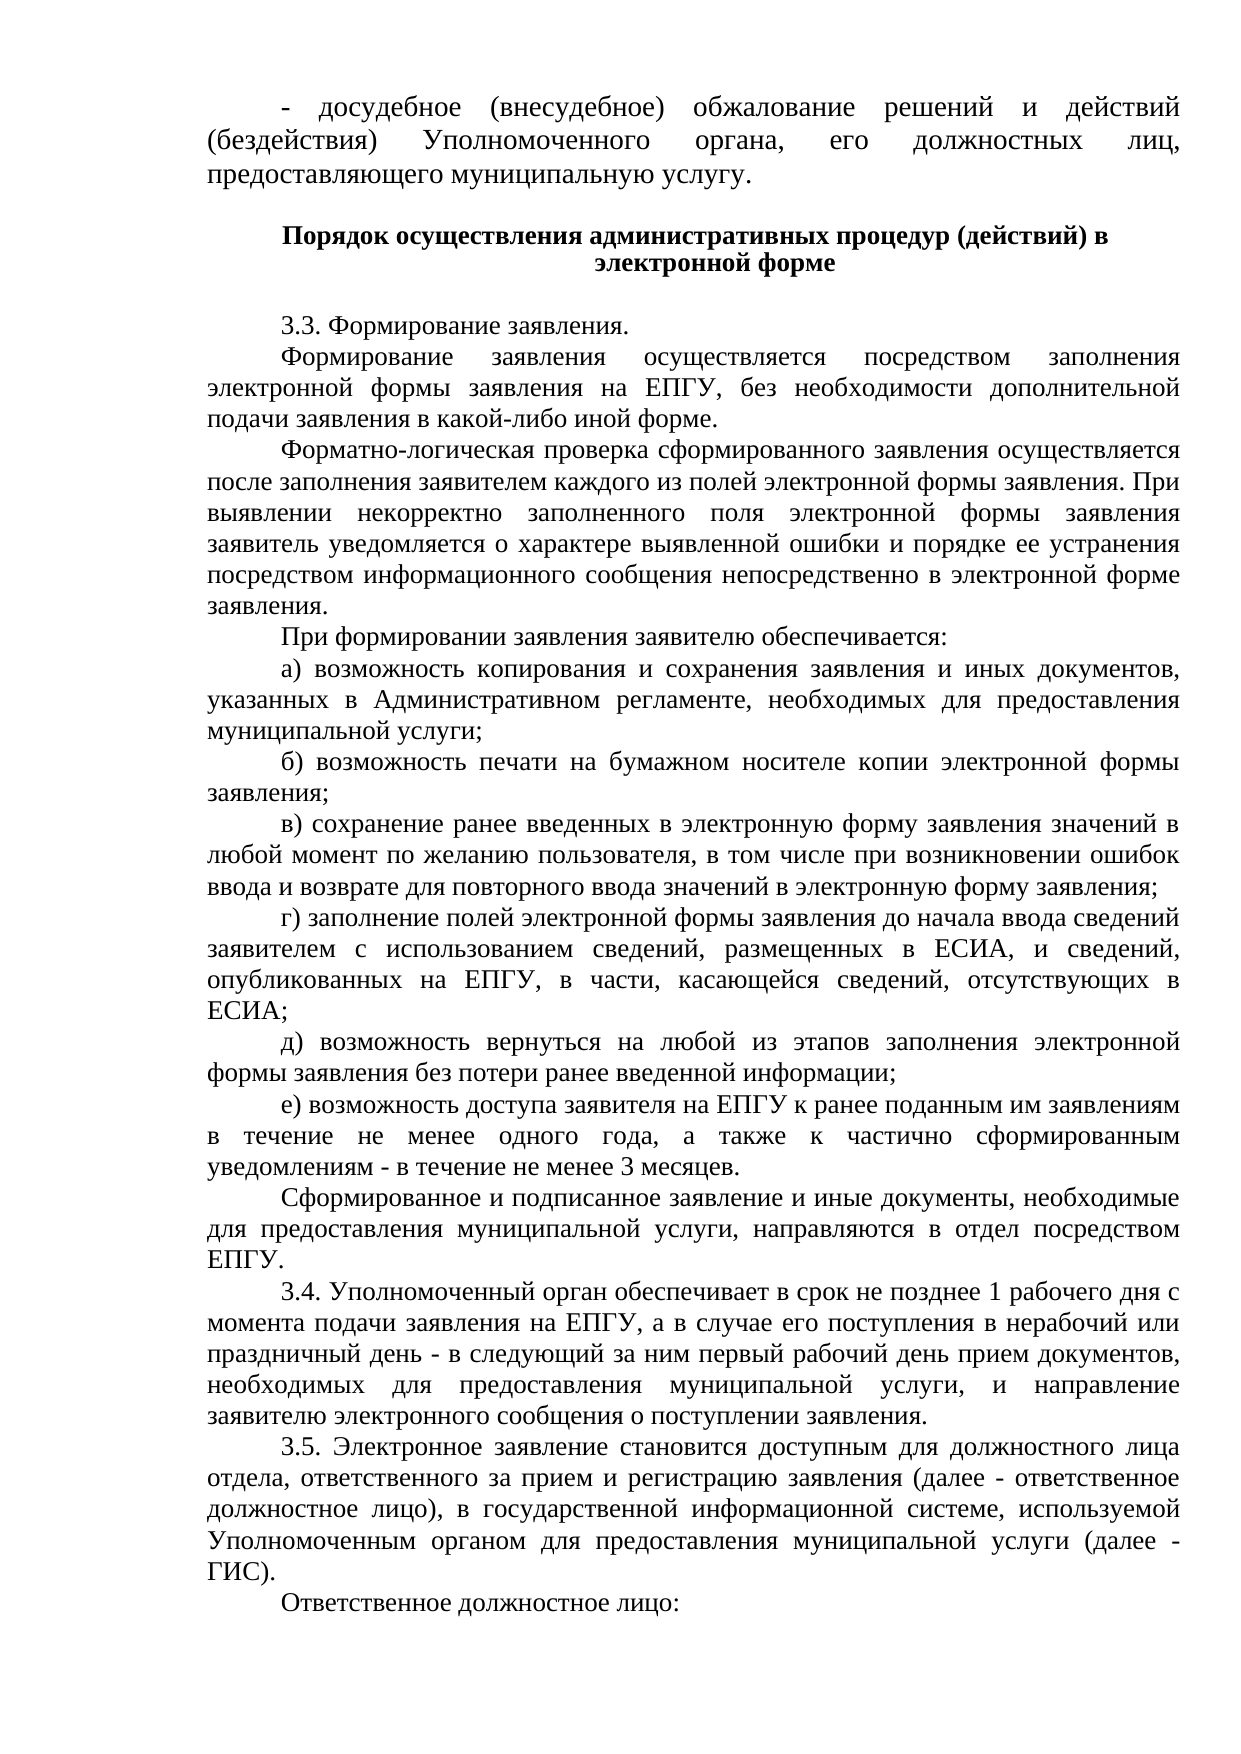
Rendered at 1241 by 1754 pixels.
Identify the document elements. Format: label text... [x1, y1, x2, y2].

text д) возможность вернуться на любой из этапов заполнения электронной формы заявления без потери ранее введенной информации; [207, 1025, 1181, 1088]
text Сформированное и подписанное заявление и иные документы, необходимые для предоставления муниципальной услуги, направляются в отдел посредством ЕПГУ. [207, 1181, 1181, 1274]
text Ответственное должностное лицо: [207, 1586, 1181, 1617]
text е) возможность доступа заявителя на ЕПГУ к ранее поданным им заявлениям в течение не менее одного года, а также к частично сформированным уведомлениям - в течение не менее 3 месяцев. [207, 1088, 1181, 1181]
text При формировании заявления заявителю обеспечивается: [207, 621, 1181, 652]
text - досудебное (внесудебное) обжалование решений и действий (бездействия) Уполномоченного органа, его должностных лиц, предоставляющего муниципальную услугу. [207, 89, 1181, 189]
text а) возможность копирования и сохранения заявления и иных документов, указанных в Административном регламенте, необходимых для предоставления муниципальной услуги; [207, 652, 1181, 745]
text электронной форме [594, 250, 1181, 277]
text 3.3. Формирование заявления. [207, 309, 1181, 340]
text Форматно-логическая проверка сформированного заявления осуществляется после заполнения заявителем каждого из полей электронной формы заявления. При выявлении некорректно заполненного поля электронной формы заявления заявитель уведомляется о характере выявленной ошибки и порядке ее устранения посредством информационного сообщения непосредственно в электронной форме заявления. [207, 434, 1181, 621]
text 3.5. Электронное заявление становится доступным для должностного лица отдела, ответственного за прием и регистрацию заявления (далее - ответственное должностное лицо), в государственной информационной системе, используемой Уполномоченным органом для предоставления муниципальной услуги (далее - ГИС). [207, 1430, 1181, 1586]
text в) сохранение ранее введенных в электронную форму заявления значений в любой момент по желанию пользователя, в том числе при возникновении ошибок ввода и возврате для повторного ввода значений в электронную форму заявления; [207, 807, 1181, 901]
text б) возможность печати на бумажном носителе копии электронной формы заявления; [207, 745, 1181, 807]
text г) заполнение полей электронной формы заявления до начала ввода сведений заявителем с использованием сведений, размещенных в ЕСИА, и сведений, опубликованных на ЕПГУ, в части, касающейся сведений, отсутствующих в ЕСИА; [207, 901, 1181, 1025]
text 3.4. Уполномоченный орган обеспечивает в срок не позднее 1 рабочего дня с момента подачи заявления на ЕПГУ, а в случае его поступления в нерабочий или праздничный день - в следующий за ним первый рабочий день прием документов, необходимых для предоставления муниципальной услуги, и направление заявителю электронного сообщения о поступлении заявления. [207, 1274, 1181, 1430]
text Формирование заявления осуществляется посредством заполнения электронной формы заявления на ЕПГУ, без необходимости дополнительной подачи заявления в какой-либо иной форме. [207, 340, 1181, 434]
text Порядок осуществления административных процедур (действий) в [207, 223, 1181, 250]
